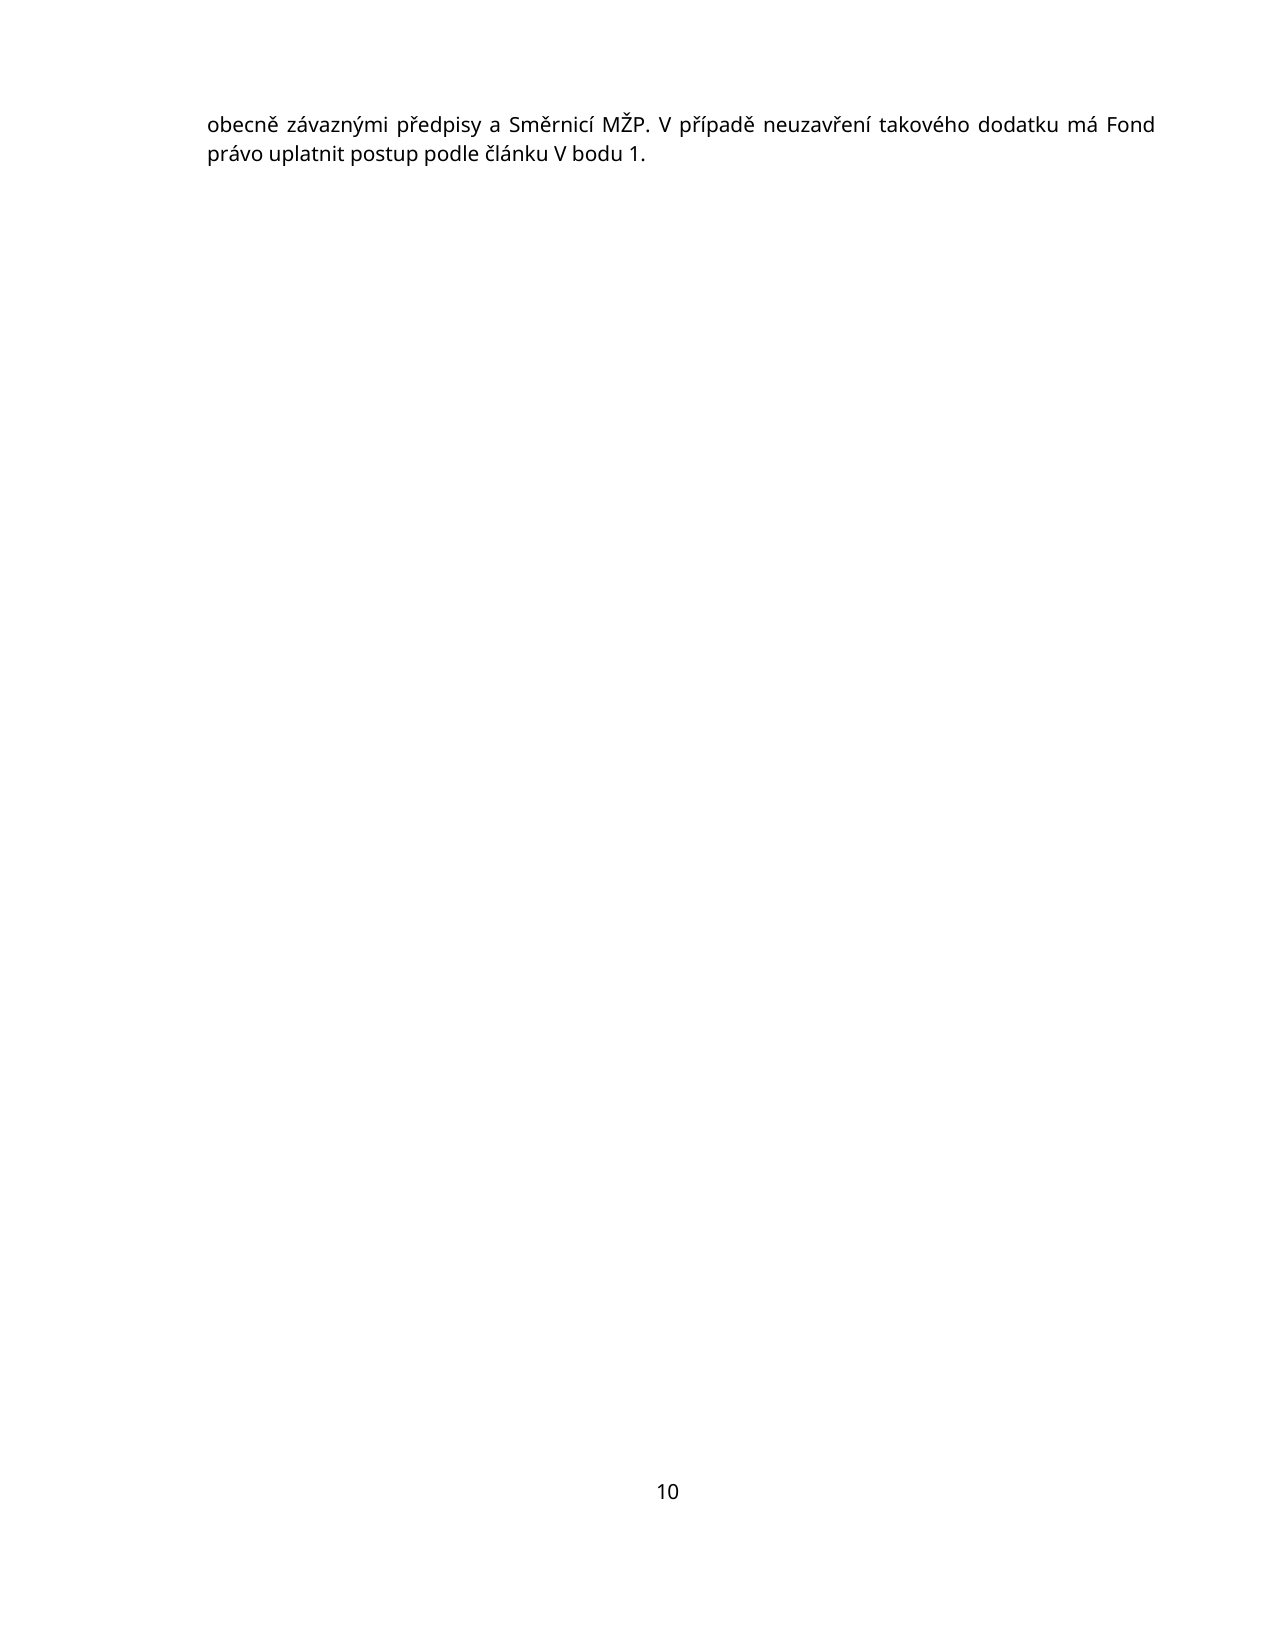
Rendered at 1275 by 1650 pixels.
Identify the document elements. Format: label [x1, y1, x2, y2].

list [177, 110, 1157, 167]
